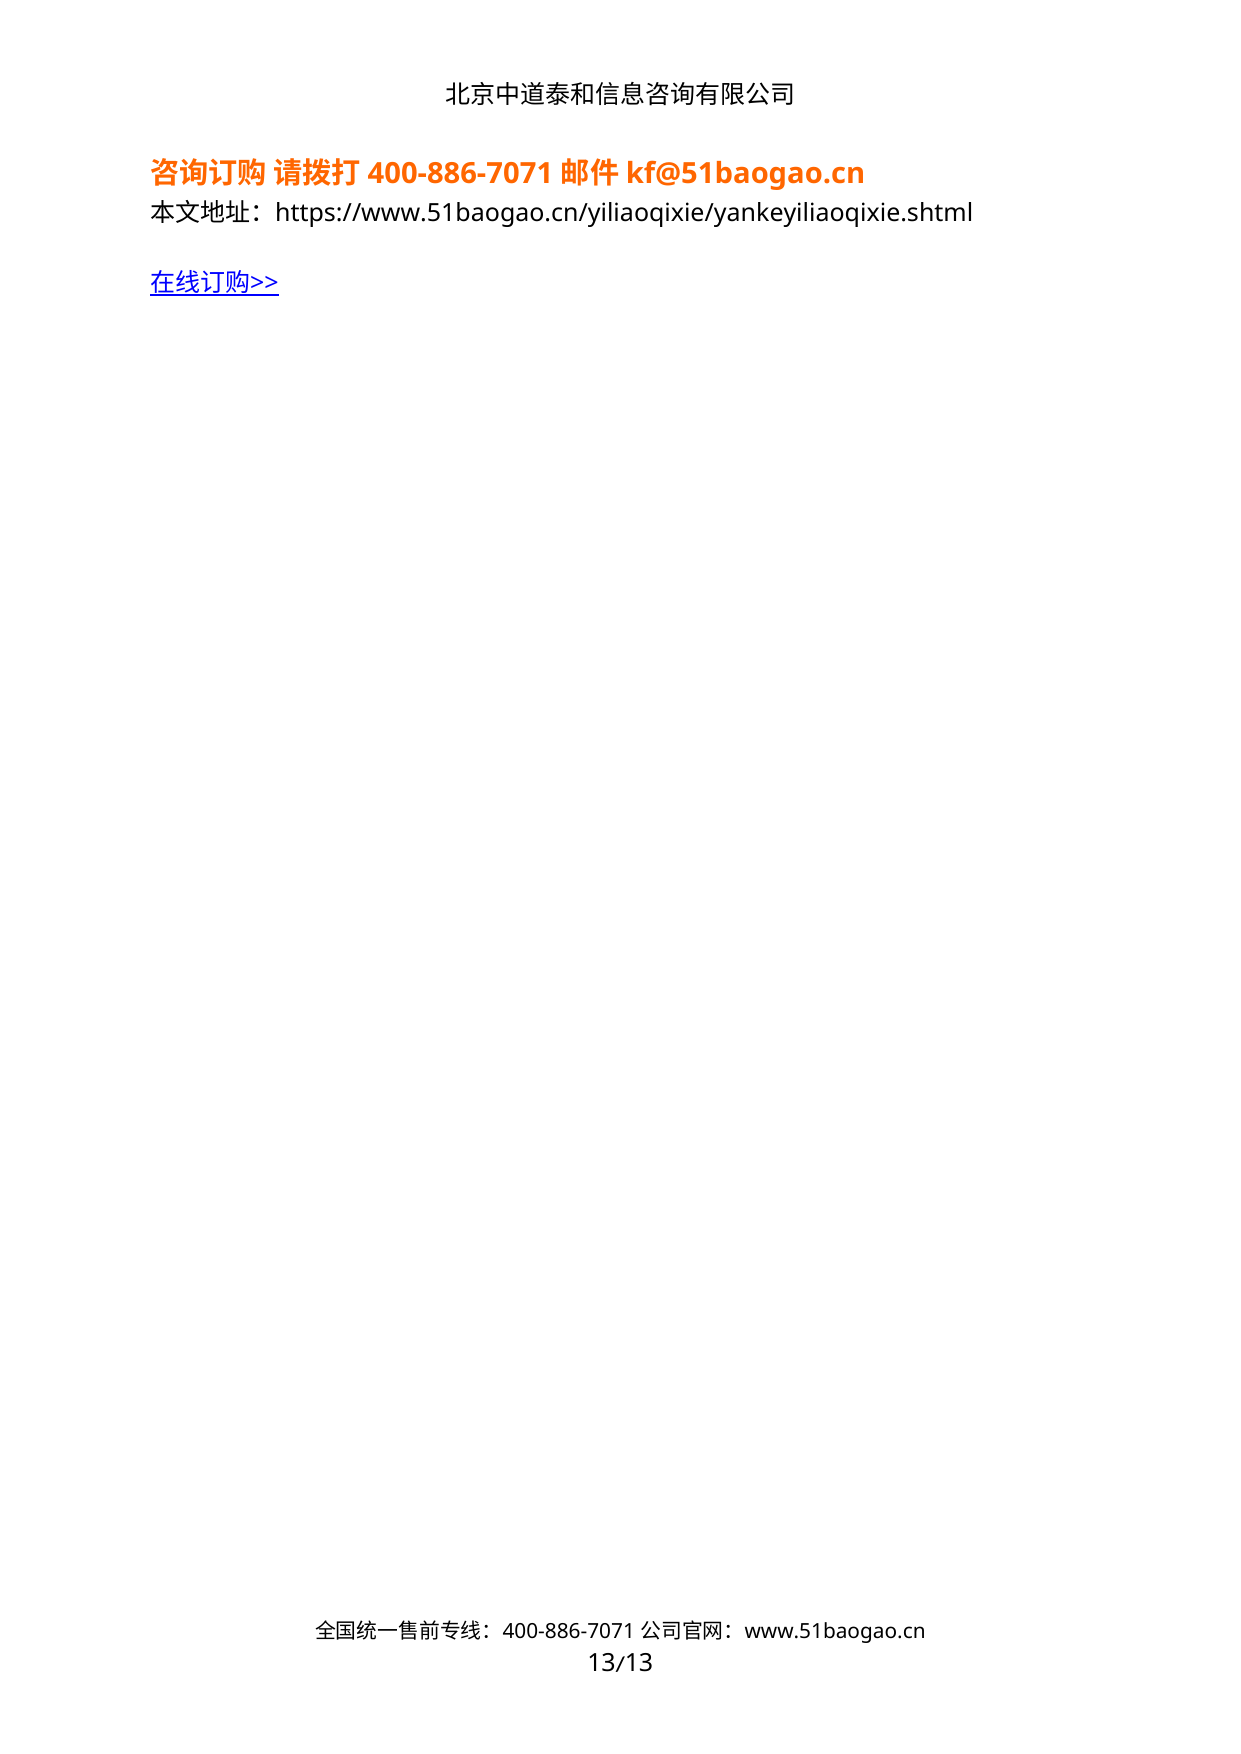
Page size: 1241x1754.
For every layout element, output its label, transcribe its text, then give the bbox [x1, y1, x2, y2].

text 在线订购>> [150, 229, 1090, 299]
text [150, 150, 1090, 229]
